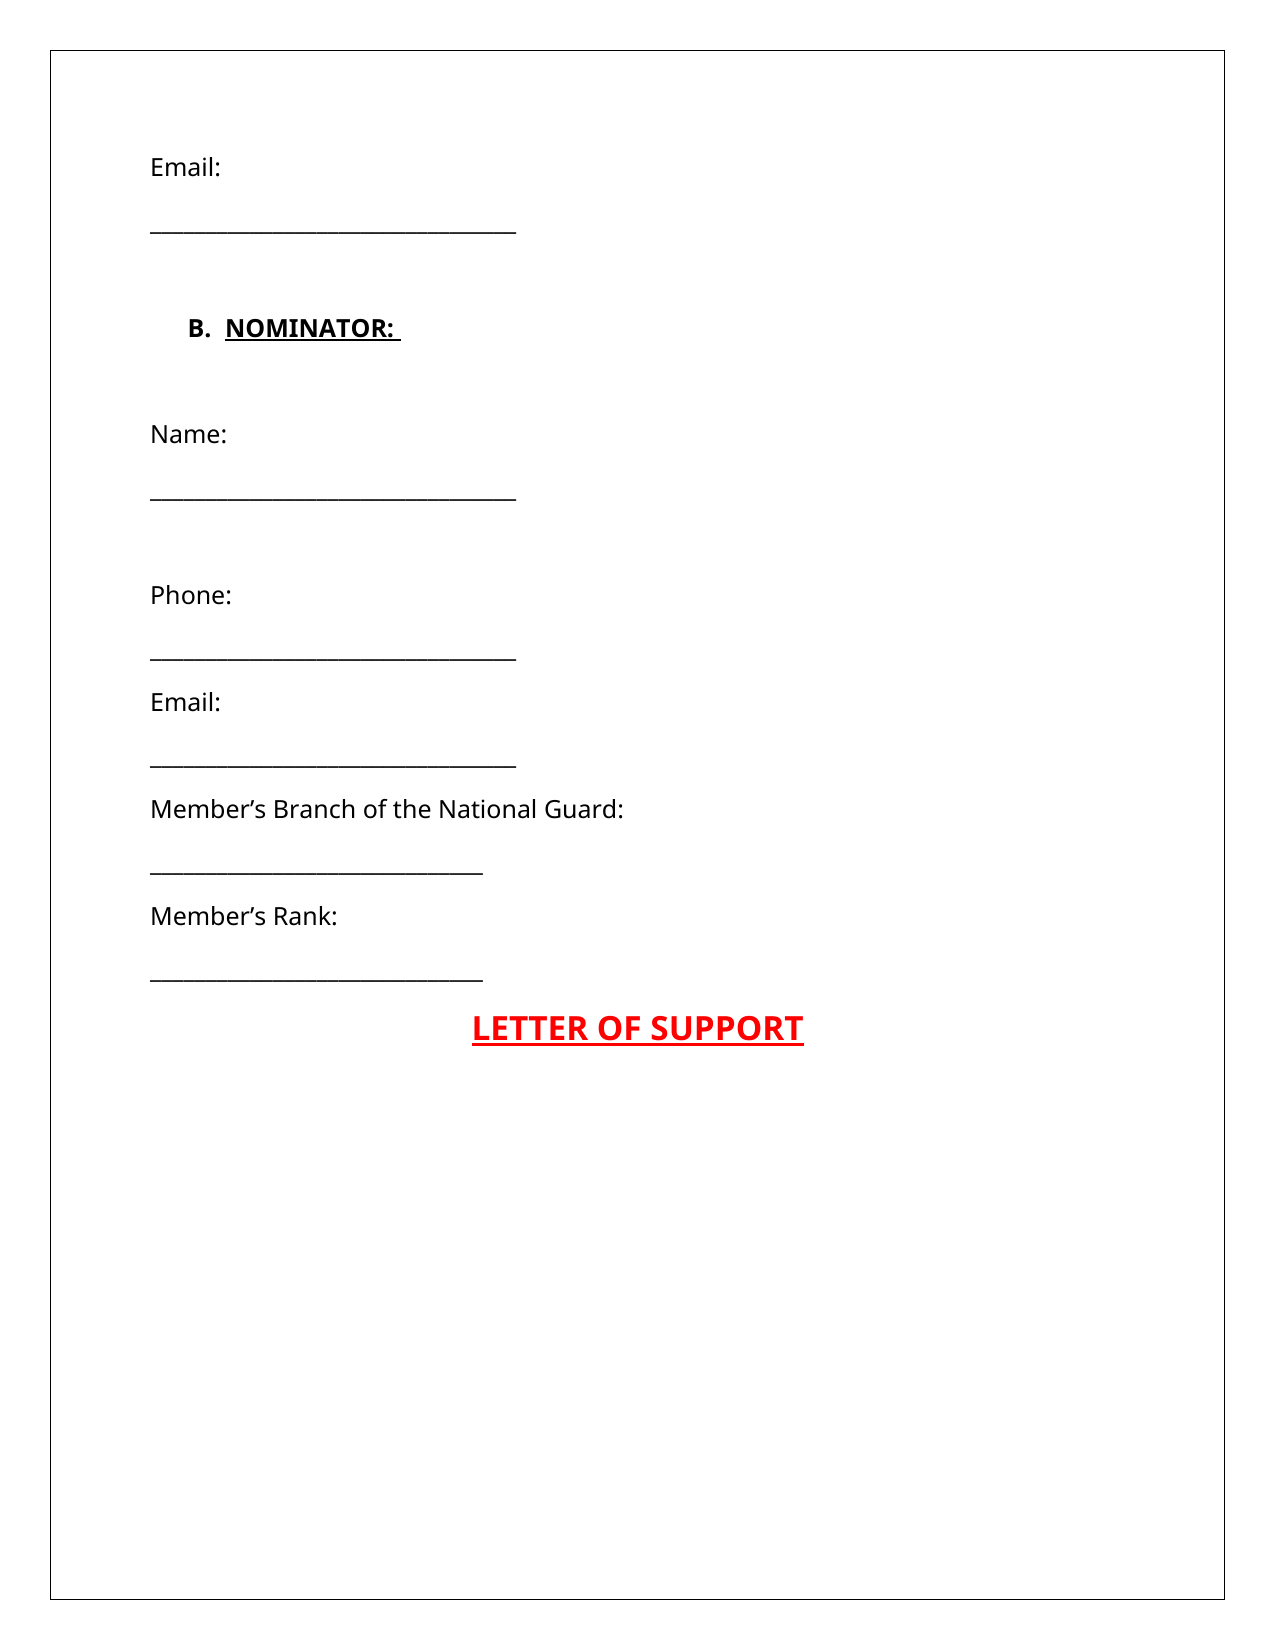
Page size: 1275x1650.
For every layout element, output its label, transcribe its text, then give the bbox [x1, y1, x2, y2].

text Name: [150, 417, 1125, 451]
text Email: [150, 150, 1125, 184]
text ______________________________ [150, 952, 1125, 986]
text _________________________________ [150, 631, 1125, 665]
text _________________________________ [150, 471, 1125, 505]
text Phone: [150, 577, 1125, 612]
text ______________________________ [150, 845, 1125, 879]
text _________________________________ [150, 203, 1125, 237]
text LETTER OF SUPPORT [150, 1005, 1125, 1050]
list NOMINATOR: [187, 310, 1125, 344]
text Member’s Branch of the National Guard: [150, 791, 1125, 825]
text Member’s Rank: [150, 898, 1125, 932]
text _________________________________ [150, 738, 1125, 772]
text Email: [150, 684, 1125, 718]
